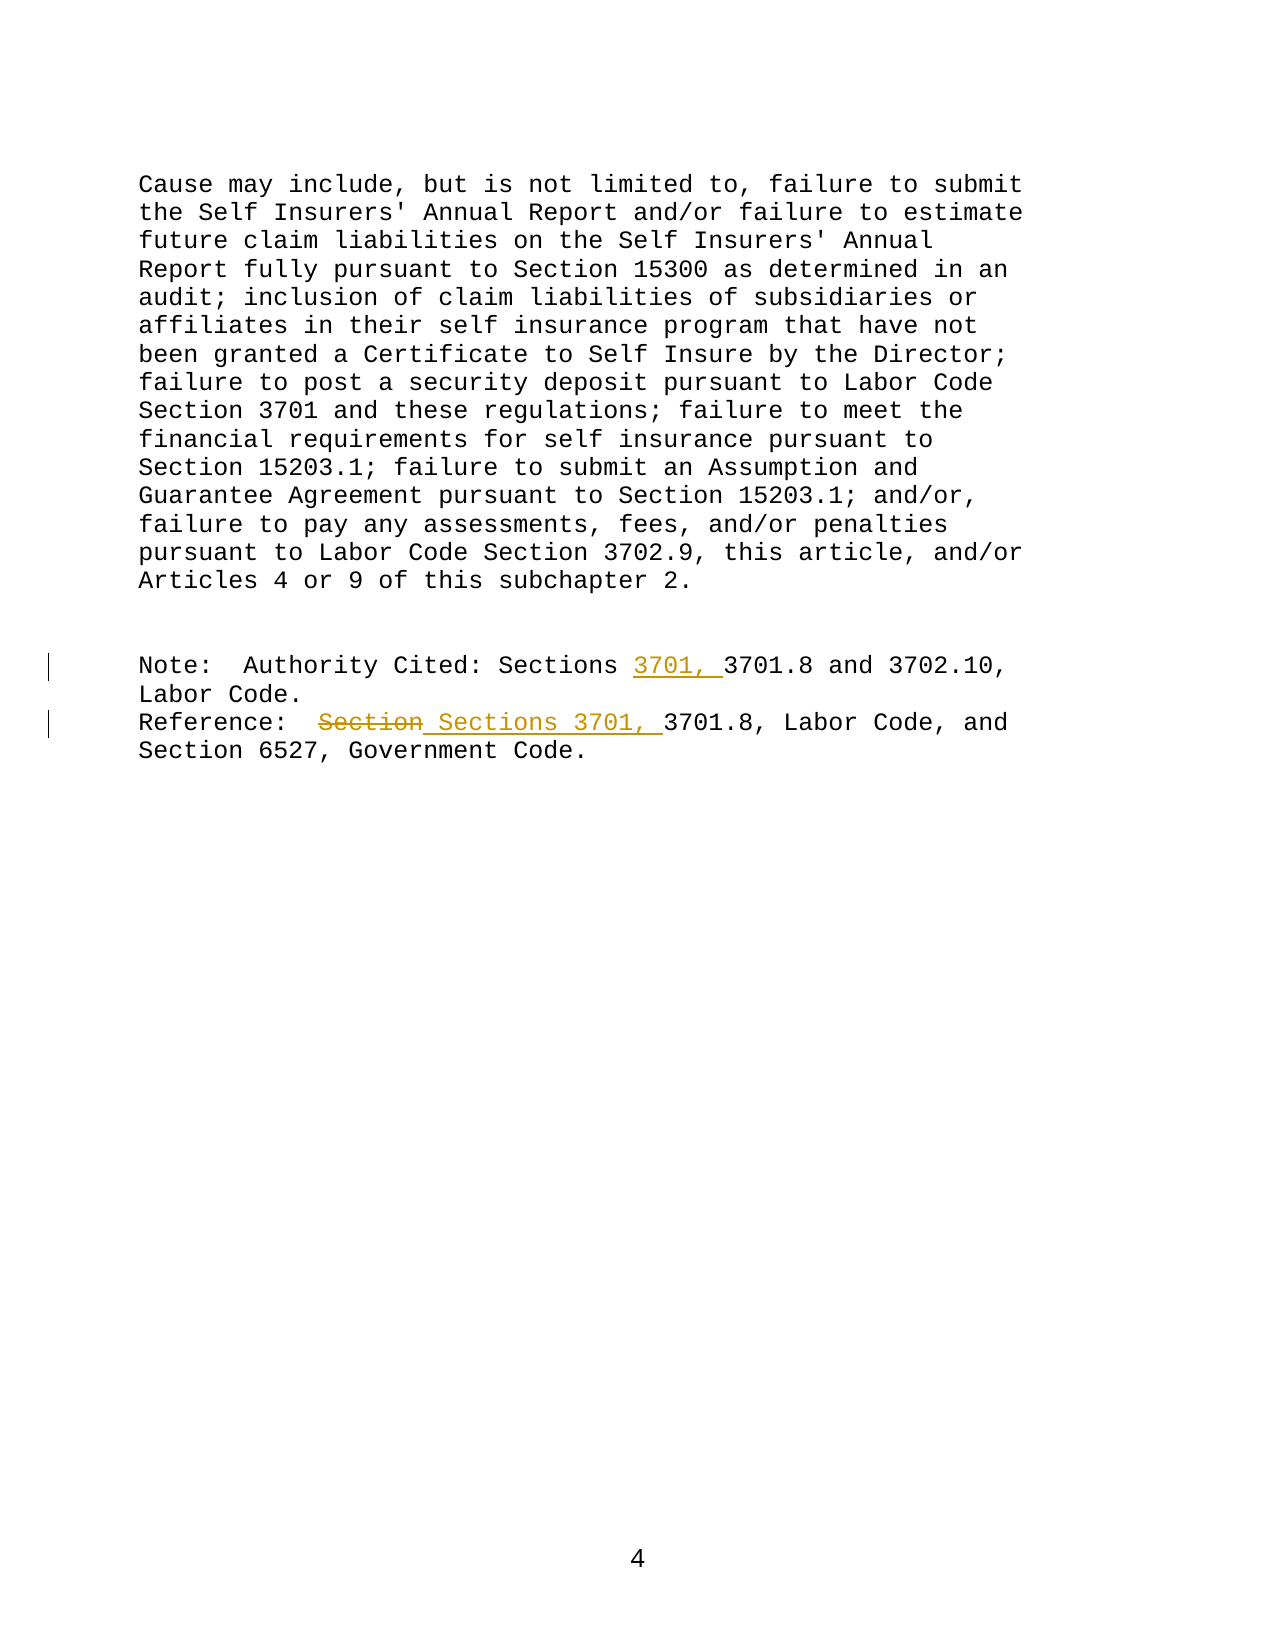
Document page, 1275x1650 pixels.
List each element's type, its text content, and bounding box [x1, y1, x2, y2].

text Note: Authority Cited: Sections 3701.8 and 3702.10, Labor Code. [138, 653, 1037, 710]
text Reference: 3701.8, Labor Code, and Section 6527, Government Code. [138, 710, 1037, 766]
text Cause may include, but is not limited to, failure to submit the Self Insurers' Annual Report and/or failure to estimate future claim liabilities on the Self Insurers' Annual Report fully pursuant to Section 15300 as determined in an audit; inclusion of claim liabilities of subsidiaries or affiliates in their self insurance program that have not been granted a Certificate to Self Insure by the Director; failure to post a security deposit pursuant to Labor Code Section 3701 and these regulations; failure to meet the financial requirements for self insurance pursuant to Section 15203.1; failure to submit an Assumption and Guarantee Agreement pursuant to Section 15203.1; and/or, failure to pay any assessments, fees, and/or penalties pursuant to Labor Code Section 3702.9, this article, and/or Articles 4 or 9 of this subchapter 2. [138, 171, 1037, 596]
